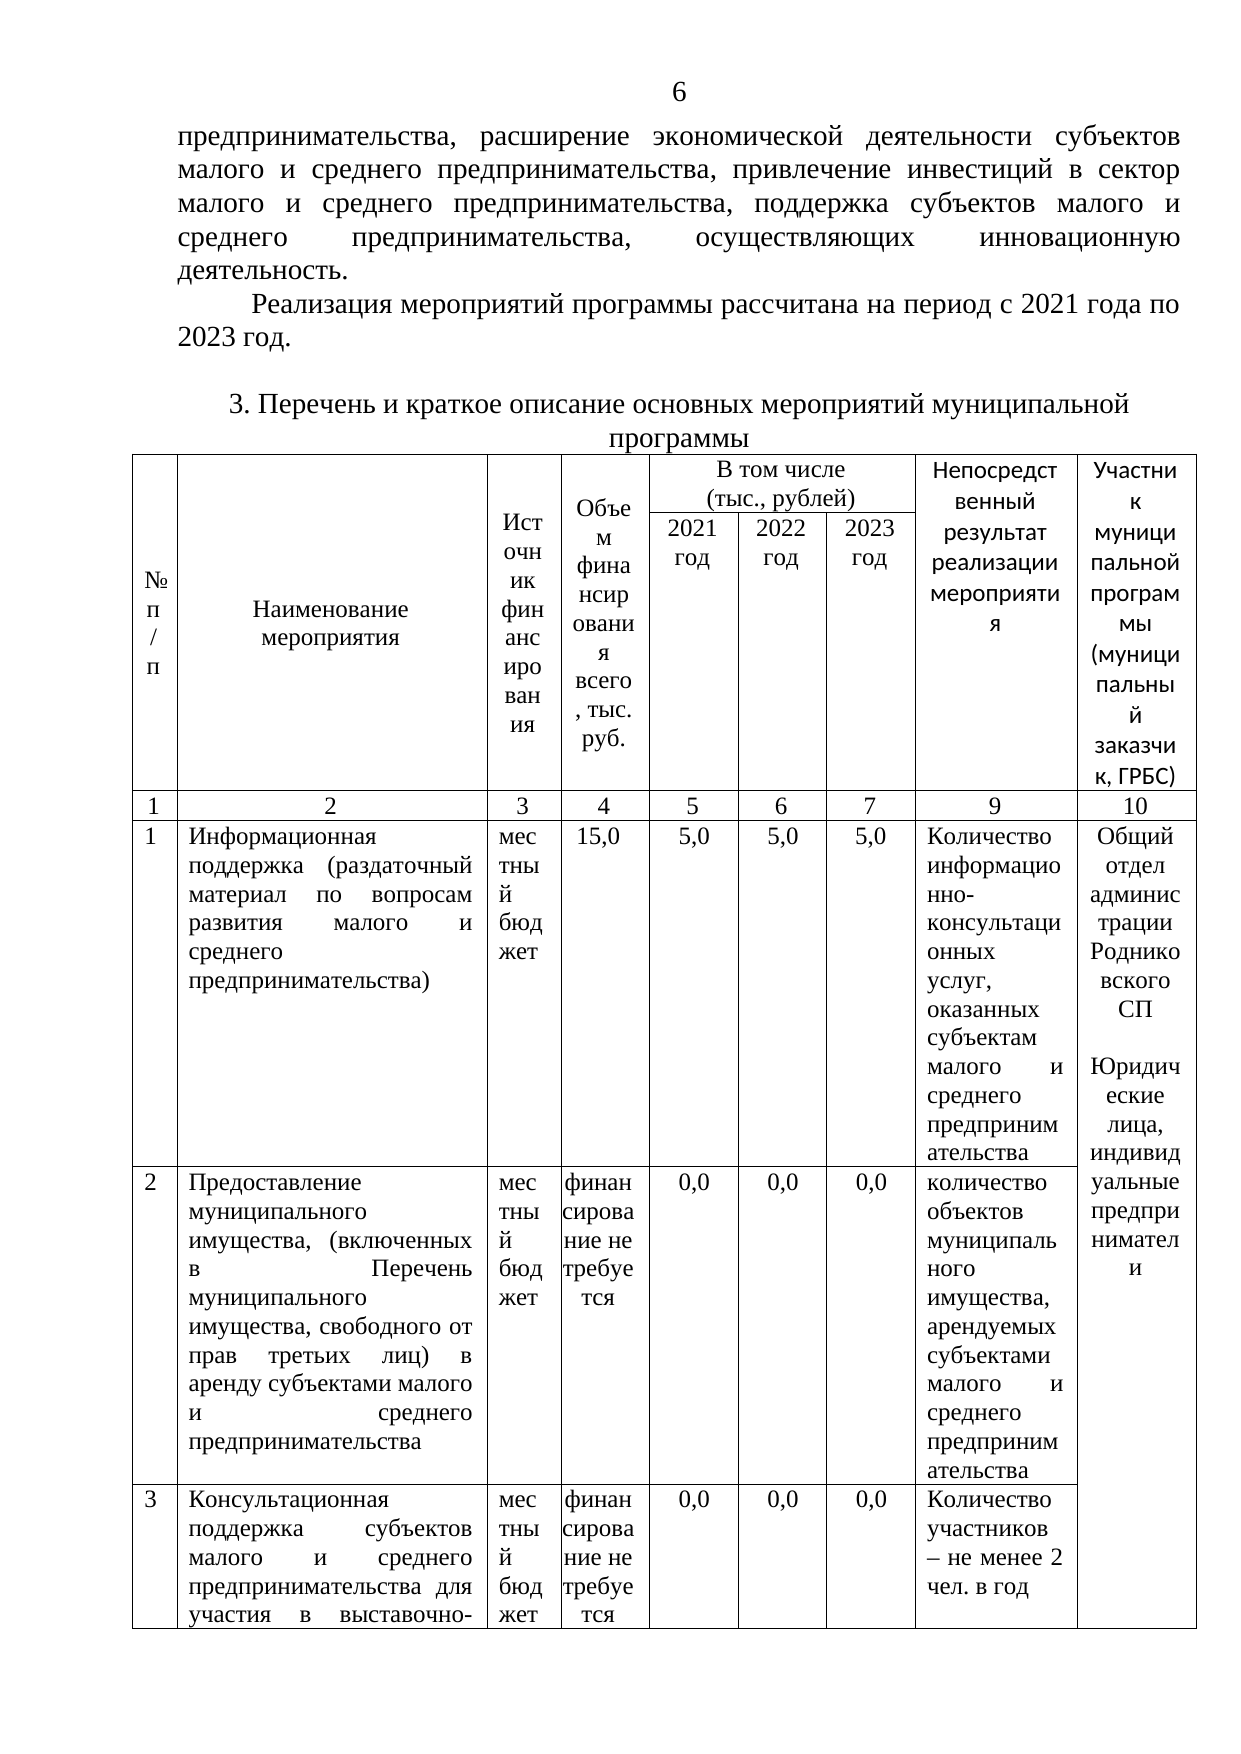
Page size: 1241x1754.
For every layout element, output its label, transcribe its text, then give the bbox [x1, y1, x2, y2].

table_header Наименование мероприятия [178, 455, 487, 790]
table_cell 5,0 [650, 821, 738, 1166]
table_header Источник финансирования [488, 455, 561, 790]
table_header №п/п [133, 455, 177, 790]
table_cell количество объектов муниципального имущества, арендуемых субъектами малого и среднего предпринимательства [916, 1167, 1077, 1483]
table_cell финансирование не требуется [562, 1167, 649, 1483]
table_header В том числе (тыс., рублей) [650, 455, 915, 512]
table_cell Предоставление муниципального имущества, (включенных в Перечень муниципального имущества, свободного от прав третьих лиц) в аренду субъектами малого и среднего предпринимательства [178, 1167, 487, 1483]
table_cell 2022 год [739, 513, 826, 790]
table_header Объем финансирования всего, тыс. руб. [562, 455, 649, 790]
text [177, 118, 1181, 286]
table_cell 0,0 [739, 1167, 826, 1483]
table_cell 5,0 [739, 821, 826, 1166]
table_cell 3 [133, 1485, 177, 1628]
table_cell 2 [133, 1167, 177, 1483]
text Реализация мероприятий программы рассчитана на период с 2021 года по 2023 год. [177, 286, 1181, 353]
table_cell 6 [739, 791, 826, 820]
table_cell 3 [488, 791, 561, 820]
table_cell 4 [562, 791, 649, 820]
table_cell 1 [133, 821, 177, 1166]
table_cell 2021 год [650, 513, 738, 790]
table_cell 0,0 [739, 1485, 826, 1628]
table_cell 5,0 [827, 821, 915, 1166]
table_cell Общий отдел администрации Родниковского СП Юридические лица, индивидуальные предприниматели [1078, 821, 1196, 1628]
table_cell местный бюджет [488, 1167, 561, 1483]
table_cell 0,0 [827, 1485, 915, 1628]
subtitle 3. Перечень и краткое описание основных мероприятий муниципальной программы [177, 386, 1181, 453]
table_cell 5 [650, 791, 738, 820]
table_cell 10 [1078, 791, 1196, 820]
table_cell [562, 1485, 649, 1628]
table_cell местный бюджет [488, 821, 561, 1166]
table_header Участник муниципальной программы (муниципальный заказчик, ГРБС) [1078, 455, 1196, 790]
table_cell местный бюджет [488, 1485, 561, 1628]
table_cell Количество информационно-консультационных услуг, оказанных субъектам малого и среднего предпринимательства [916, 821, 1077, 1166]
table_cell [916, 1485, 1077, 1628]
table_cell 15,0 [562, 821, 649, 1166]
table_cell 2023 год [827, 513, 915, 790]
table_cell 0,0 [827, 1167, 915, 1483]
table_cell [178, 1485, 487, 1628]
table_cell Информационная поддержка (раздаточный материал по вопросам развития малого и среднего предпринимательства) [178, 821, 487, 1166]
table_cell 7 [827, 791, 915, 820]
table_cell 2 [178, 791, 487, 820]
table_cell 1 [133, 791, 177, 820]
table_cell 9 [916, 791, 1077, 820]
table_header Непосредственный результат реализации мероприятия [916, 455, 1077, 790]
table_cell 0,0 [650, 1167, 738, 1483]
table_cell 0,0 [650, 1485, 738, 1628]
